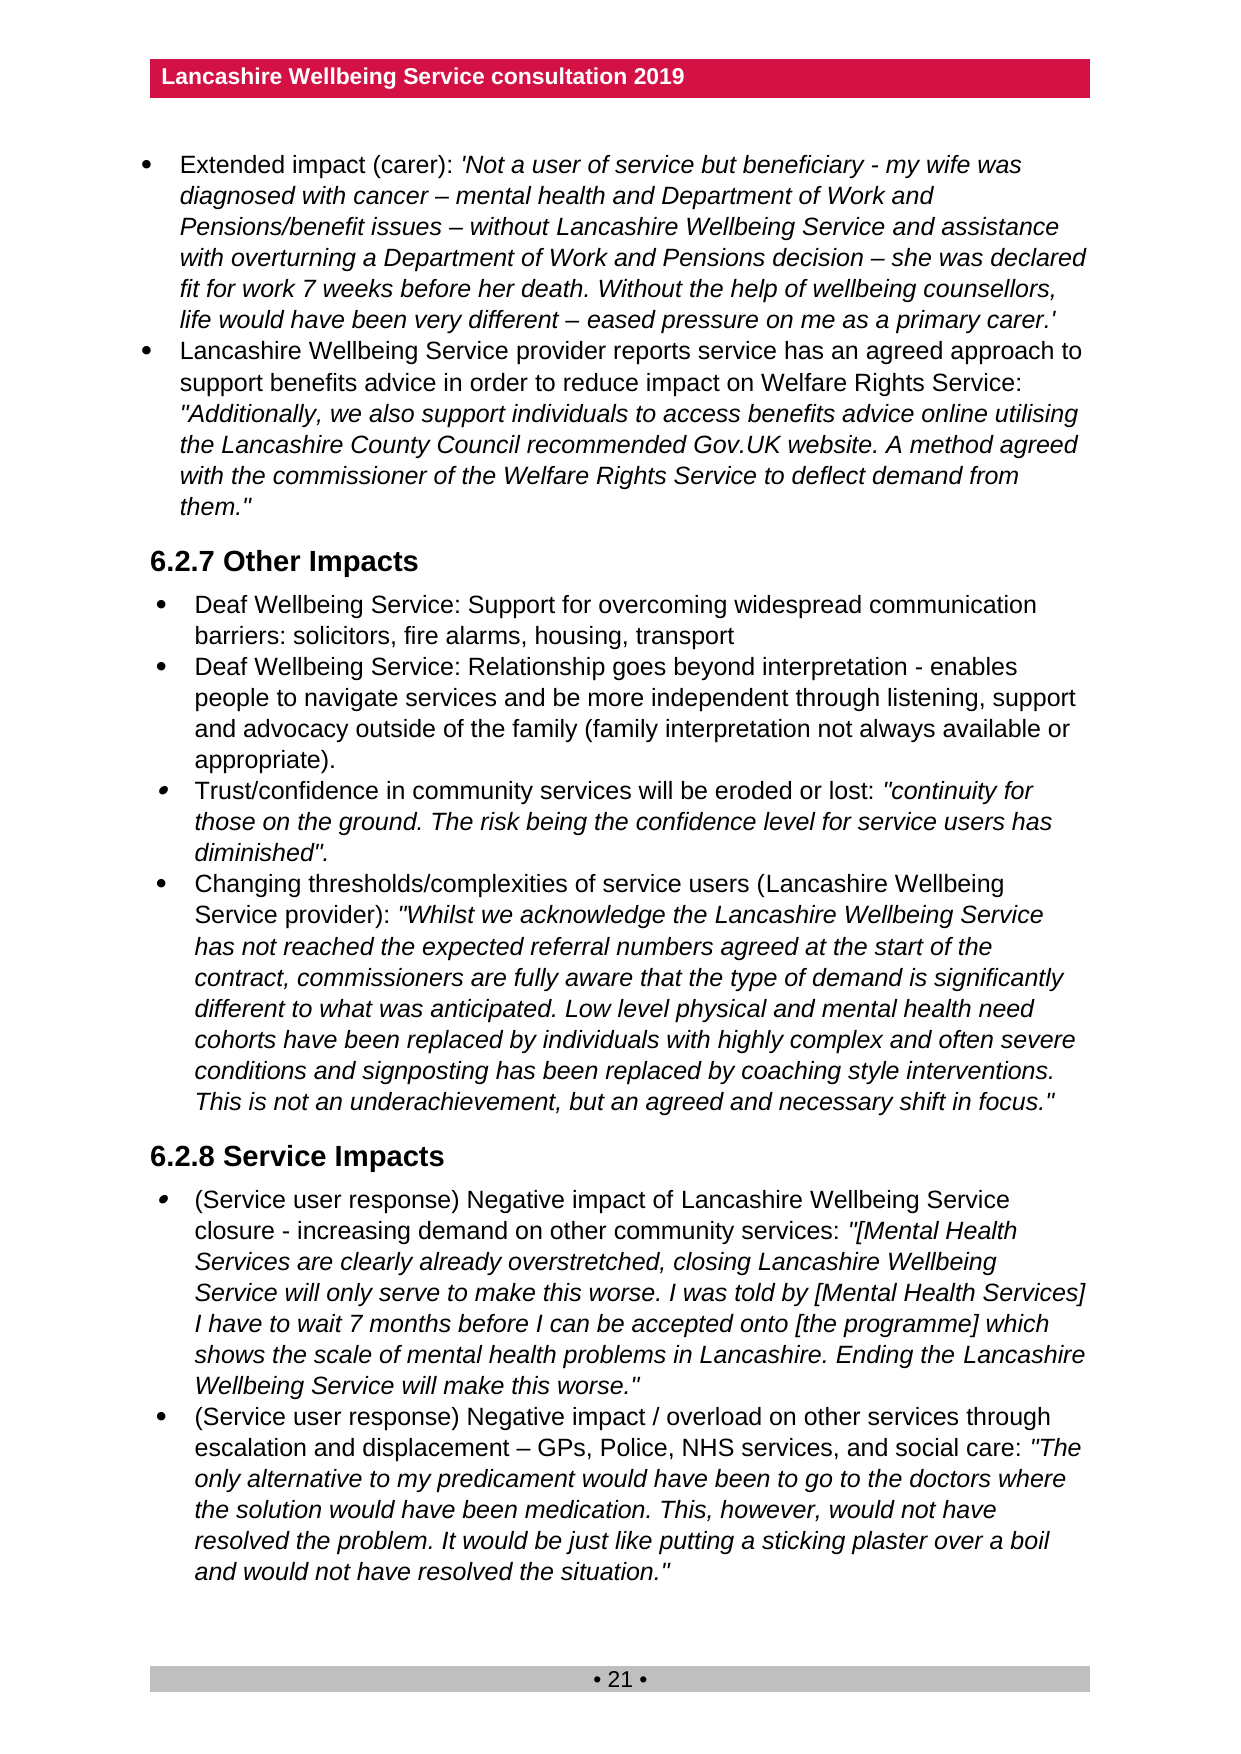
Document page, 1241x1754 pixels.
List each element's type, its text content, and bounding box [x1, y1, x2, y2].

subtitle 6.2.8 Service Impacts [150, 1138, 1090, 1172]
list Lancashire Wellbeing Service provider reports service has an agreed approach to support benefits advice in order to reduce impact on Welfare Rights Service: "Additionally, we also support individuals to access benefits advice online utilising the Lancashire County Council recommended Gov.UK website. A method agreed with the commissioner of the Welfare Rights Service to deflect demand from them." [142, 336, 1090, 520]
list Extended impact (carer): 'Not a user of service but beneficiary - my wife was diagnosed with cancer – mental health and Department of Work and Pensions/benefit issues – without Lancashire Wellbeing Service and assistance with overturning a Department of Work and Pensions decision – she was declared fit for work 7 weeks before her death. Without the help of wellbeing counsellors, life would have been very different – eased pressure on me as a primary carer.' [142, 150, 1090, 334]
list Deaf Wellbeing Service: Relationship goes beyond interpretation - enables people to navigate services and be more independent through listening, support and advocacy outside of the family (family interpretation not always available or appropriate). [157, 652, 1090, 774]
subtitle 6.2.7 Other Impacts [150, 543, 1090, 577]
list Deaf Wellbeing Service: Support for overcoming widespread communication barriers: solicitors, fire alarms, housing, transport [157, 589, 1090, 649]
list Trust/confidence in community services will be eroded or lost: "continuity for those on the ground. The risk being the confidence level for service users has diminished". [157, 776, 1090, 867]
list Changing thresholds/complexities of service users (Lancashire Wellbeing Service provider): "Whilst we acknowledge the Lancashire Wellbeing Service has not reached the expected referral numbers agreed at the start of the contract, commissioners are fully aware that the type of demand is significantly different to what was anticipated. Low level physical and mental health need cohorts have been replaced by individuals with highly complex and often severe conditions and signposting has been replaced by coaching style interventions. This is not an underachievement, but an agreed and necessary shift in focus." [157, 869, 1090, 1115]
list (Service user response) Negative impact of Lancashire Wellbeing Service closure - increasing demand on other community services: "[Mental Health Services are clearly already overstretched, closing Lancashire Wellbeing Service will only serve to make this worse. I was told by [Mental Health Services] I have to wait 7 months before I can be accepted onto [the programme] which shows the scale of mental health problems in Lancashire. Ending the Lancashire Wellbeing Service will make this worse." [157, 1184, 1090, 1400]
list (Service user response) Negative impact / overload on other services through escalation and displacement – GPs, Police, NHS services, and social care: "The only alternative to my predicament would have been to go to the doctors where the solution would have been medication. This, however, would not have resolved the problem. It would be just like putting a sticking plaster over a boil and would not have resolved the situation." [157, 1402, 1090, 1586]
